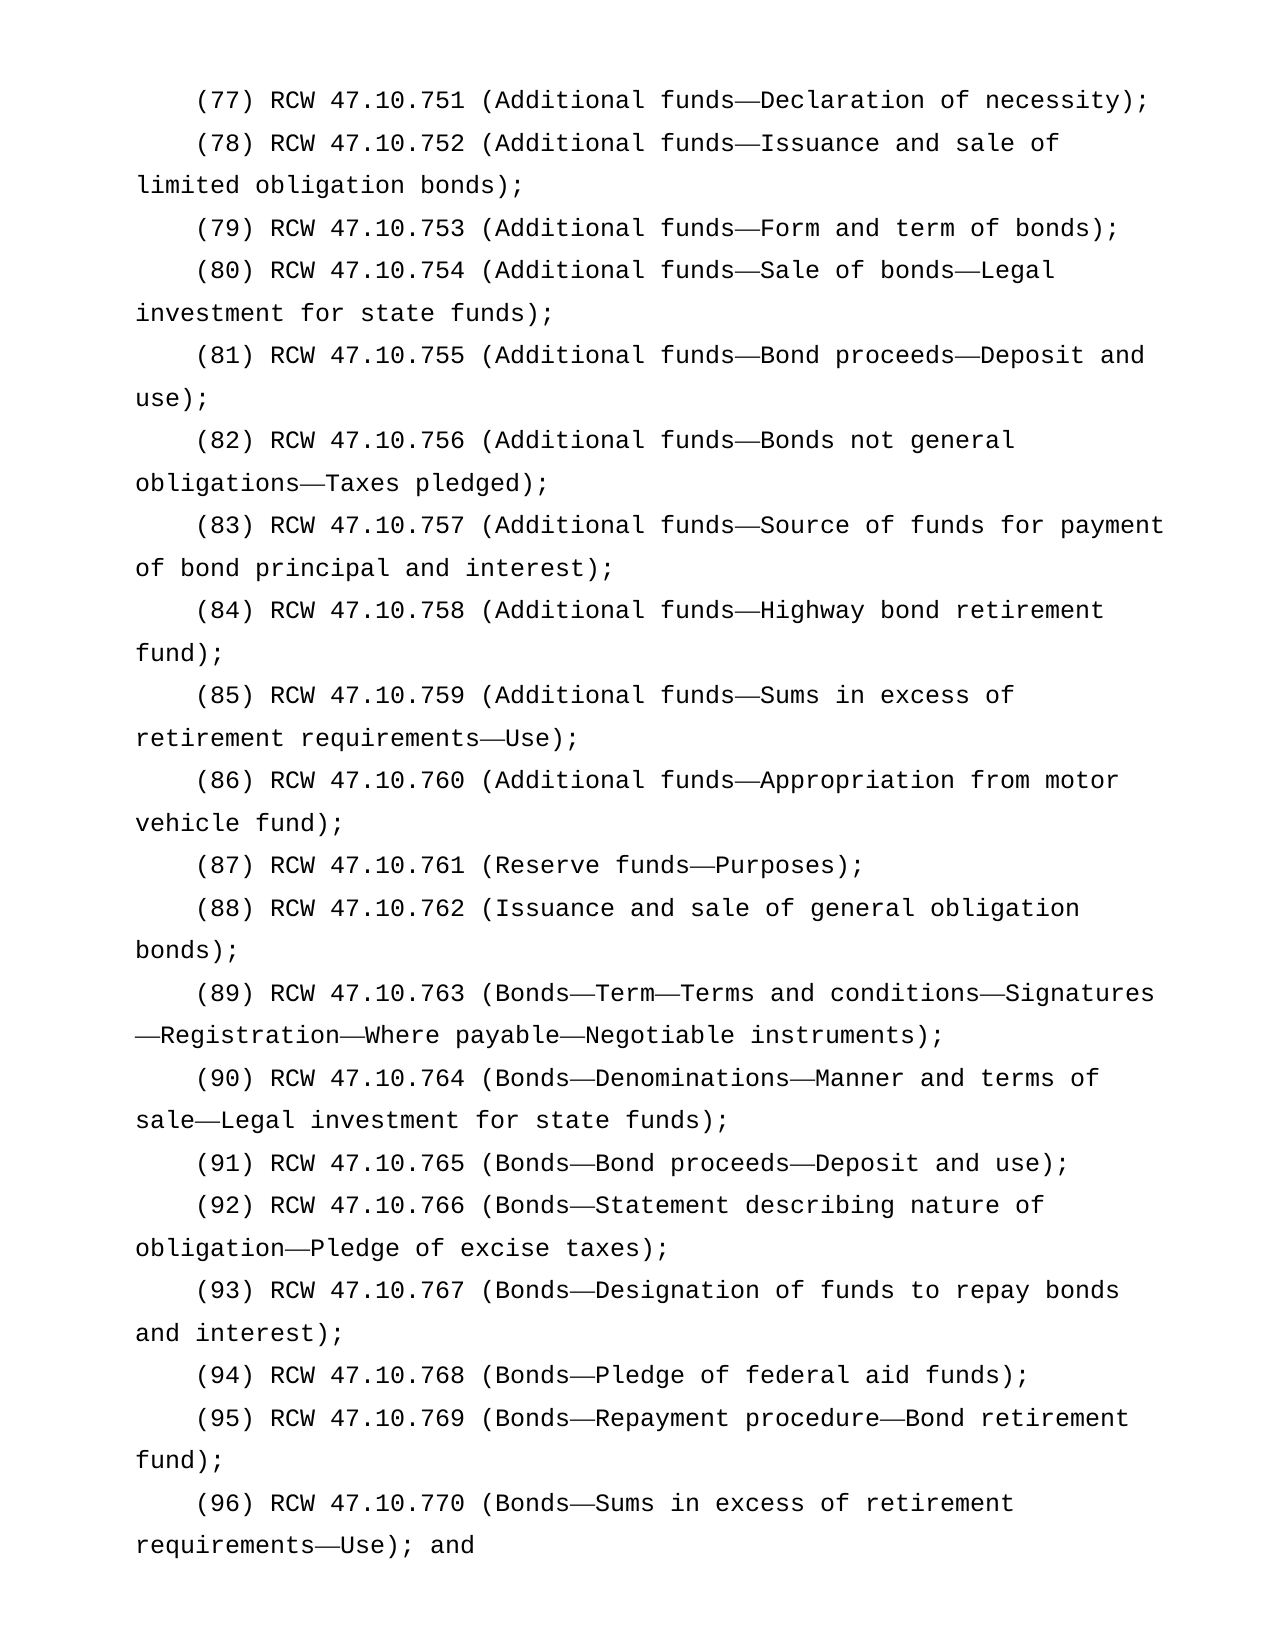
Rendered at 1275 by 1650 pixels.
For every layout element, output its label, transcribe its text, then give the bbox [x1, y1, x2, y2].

text (94) RCW 47.10.768 (Bonds—Pledge of federal aid funds); [135, 1350, 1170, 1392]
text (92) RCW 47.10.766 (Bonds—Statement describing nature of obligation—Pledge of excise taxes); [135, 1180, 1170, 1265]
text (87) RCW 47.10.761 (Reserve funds—Purposes); [135, 840, 1170, 882]
text (80) RCW 47.10.754 (Additional funds—Sale of bonds—Legal investment for state funds); [135, 245, 1170, 330]
text (96) RCW 47.10.770 (Bonds—Sums in excess of retirement requirements—Use); and [135, 1477, 1170, 1562]
text (89) RCW 47.10.763 (Bonds—Term—Terms and conditions—Signatures—Registration—Where payable—Negotiable instruments); [135, 967, 1170, 1052]
text (91) RCW 47.10.765 (Bonds—Bond proceeds—Deposit and use); [135, 1137, 1170, 1180]
text (85) RCW 47.10.759 (Additional funds—Sums in excess of retirement requirements—Use); [135, 670, 1170, 755]
text (77) RCW 47.10.751 (Additional funds—Declaration of necessity); [135, 75, 1170, 117]
text (84) RCW 47.10.758 (Additional funds—Highway bond retirement fund); [135, 585, 1170, 670]
text (95) RCW 47.10.769 (Bonds—Repayment procedure—Bond retirement fund); [135, 1392, 1170, 1477]
text (90) RCW 47.10.764 (Bonds—Denominations—Manner and terms of sale—Legal investment for state funds); [135, 1052, 1170, 1137]
text (82) RCW 47.10.756 (Additional funds—Bonds not general obligations—Taxes pledged); [135, 415, 1170, 500]
text (83) RCW 47.10.757 (Additional funds—Source of funds for payment of bond principal and interest); [135, 500, 1170, 585]
text (78) RCW 47.10.752 (Additional funds—Issuance and sale of limited obligation bonds); [135, 117, 1170, 202]
text (79) RCW 47.10.753 (Additional funds—Form and term of bonds); [135, 202, 1170, 245]
text (88) RCW 47.10.762 (Issuance and sale of general obligation bonds); [135, 882, 1170, 967]
text (81) RCW 47.10.755 (Additional funds—Bond proceeds—Deposit and use); [135, 330, 1170, 415]
text (86) RCW 47.10.760 (Additional funds—Appropriation from motor vehicle fund); [135, 755, 1170, 840]
text (93) RCW 47.10.767 (Bonds—Designation of funds to repay bonds and interest); [135, 1265, 1170, 1350]
